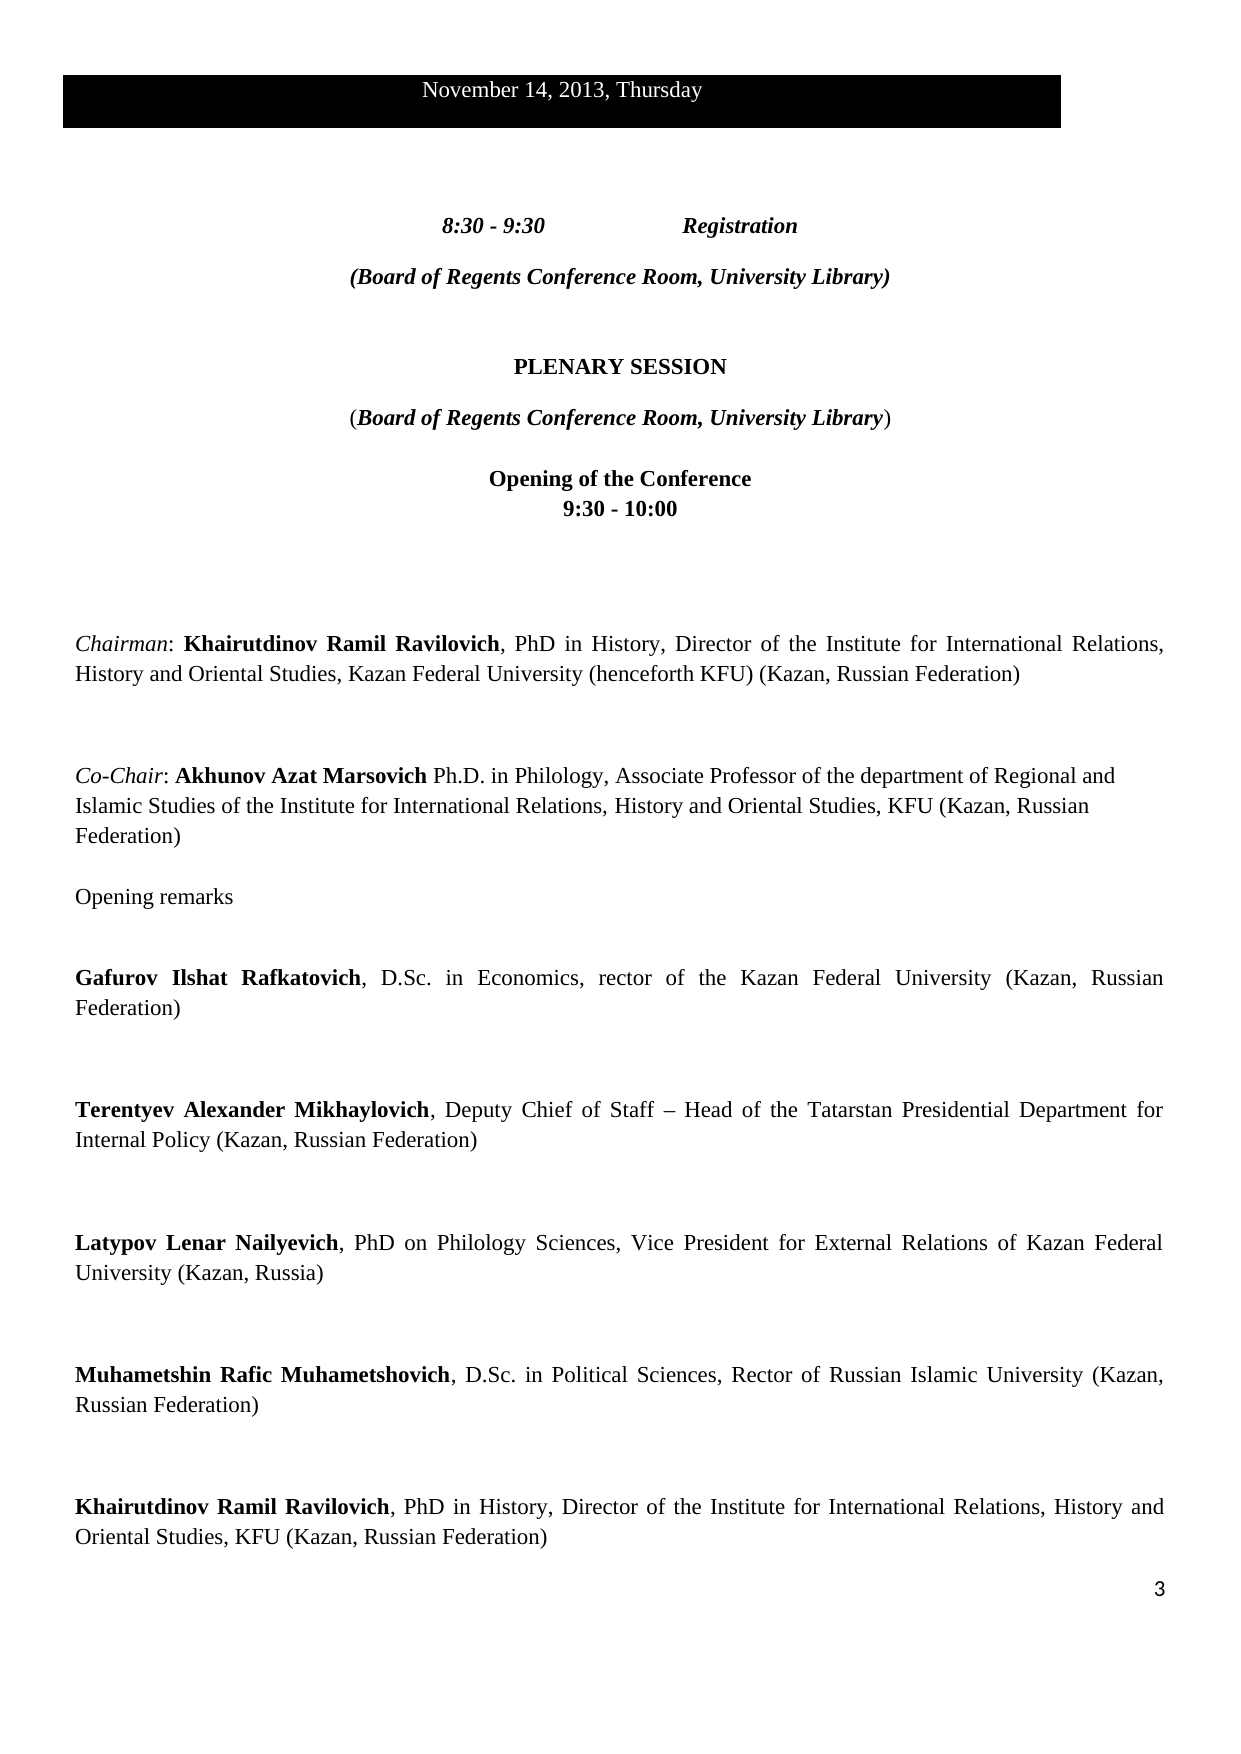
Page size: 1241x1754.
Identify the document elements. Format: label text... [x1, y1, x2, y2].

text Terentyev Alexander Mikhaylovich, Deputy Chief of Staff – Head of the Tatarstan Presidential Department for Internal Policy (Kazan, Russian Federation) [75, 1096, 1165, 1153]
text Co-Chair: Akhunov Azat Marsovich Ph.D. in Philology, Associate Professor of the department of Regional and Islamic Studies of the Institute for International Relations, History and Oriental Studies, KFU (Kazan, Russian Federation) Opening remarks [75, 762, 1165, 909]
text (Board of Regents Conference Room, University Library) Opening of the Conference 9:30 - 10:00 [75, 404, 1165, 553]
text Muhametshin Rafic Muhametshovich, D.Sc. in Political Sciences, Rector of Russian Islamic University (Kazan, Russian Federation) [75, 1361, 1165, 1417]
text Latypov Lenar Nailyevich, PhD on Philology Sciences, Vice President for External Relations of Kazan Federal University (Kazan, Russia) [75, 1228, 1165, 1285]
text (Board of Regents Conference Room, University Library) PLENARY SESSION [75, 263, 1165, 380]
text Gafurov Ilshat Rafkatovich, D.Sc. in Economics, rector of the Kazan Federal University (Kazan, Russian Federation) [75, 934, 1165, 1021]
text Chairman: Khairutdinov Ramil Ravilovich, PhD in History, Director of the Institute for International Relations, History and Oriental Studies, Kazan Federal University (henceforth KFU) (Kazan, Russian Federation) [75, 629, 1165, 686]
text Khairutdinov Ramil Ravilovich, PhD in History, Director of the Institute for International Relations, History and Oriental Studies, KFU (Kazan, Russian Federation) [75, 1493, 1165, 1550]
text 8:30 - 9:30 Registration [75, 212, 1165, 238]
table_header November 14, 2013, Thursday [64, 76, 1060, 127]
